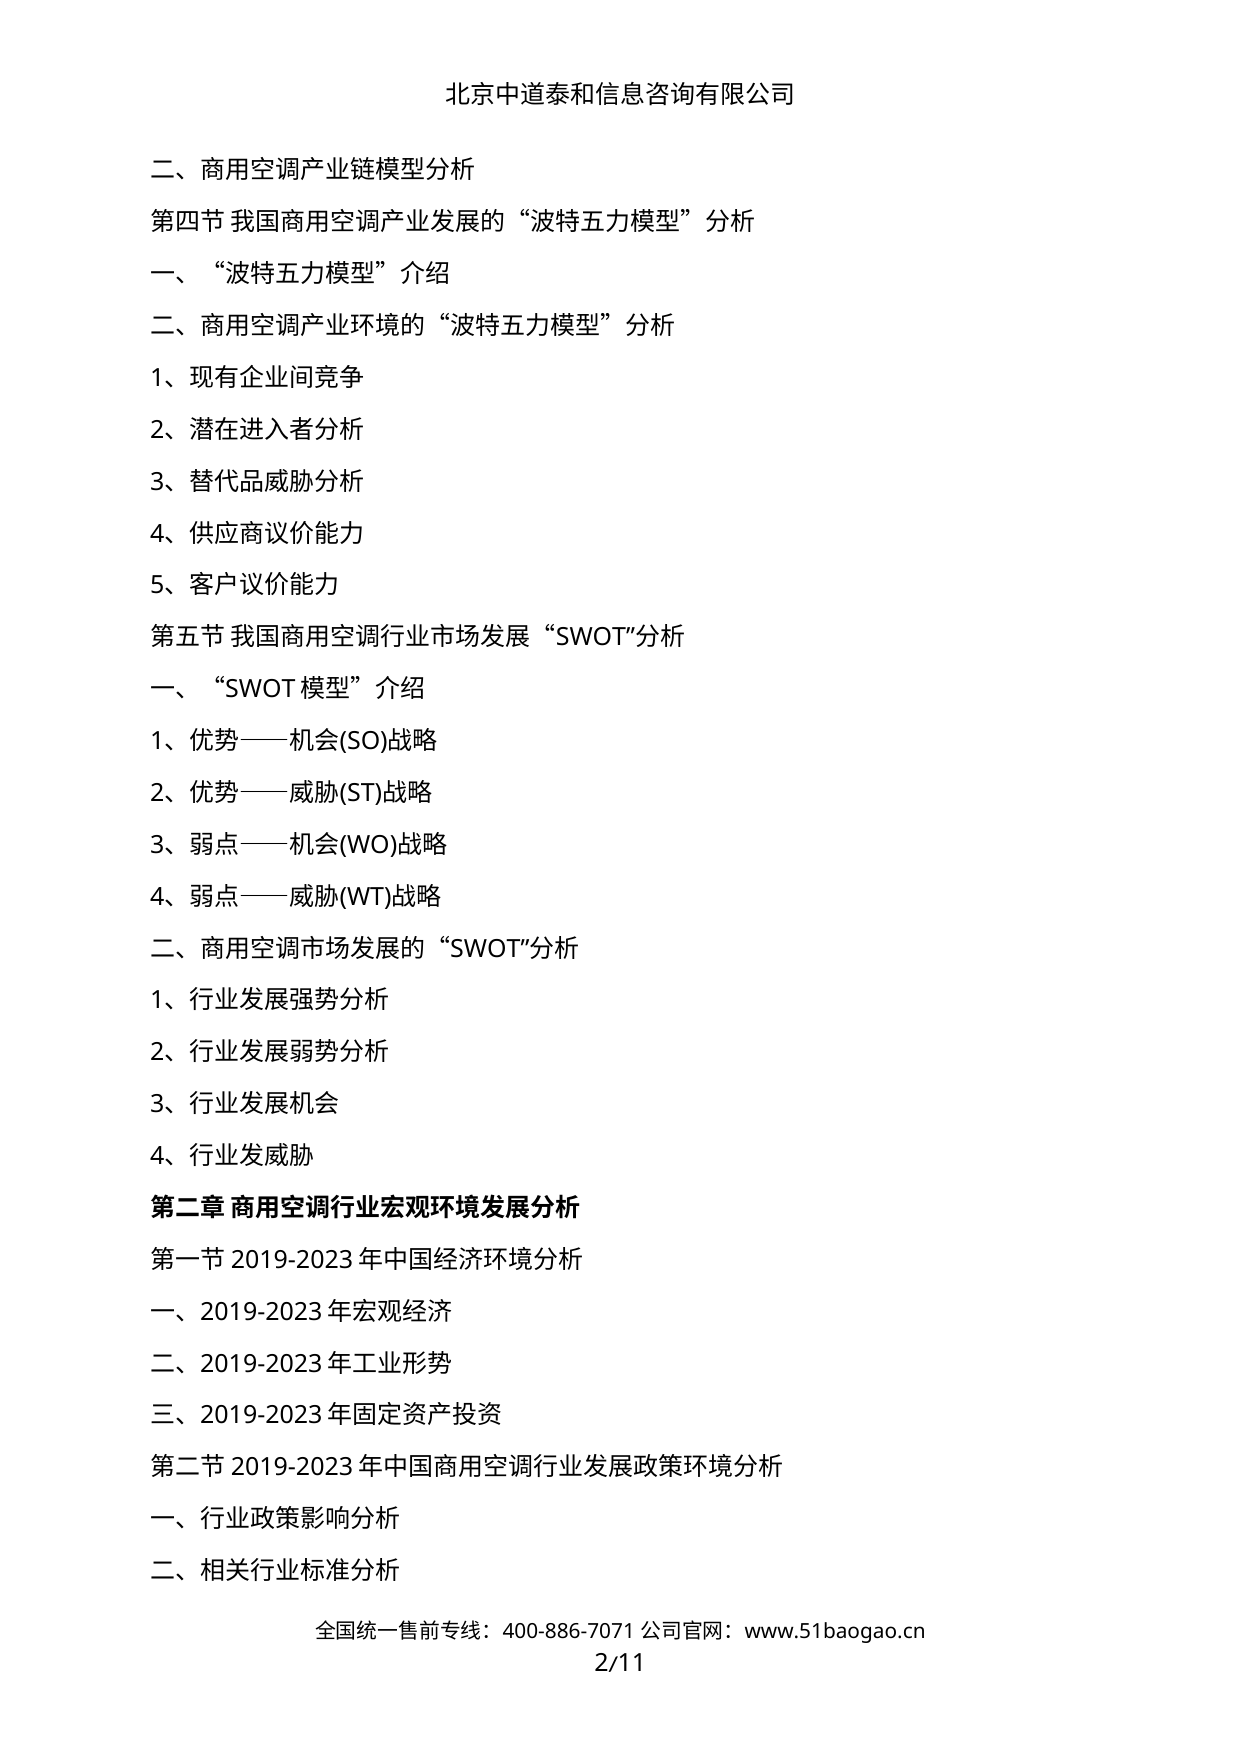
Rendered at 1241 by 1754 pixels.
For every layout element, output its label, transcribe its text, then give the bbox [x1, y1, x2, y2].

text 3、弱点——机会(WO)战略 [150, 824, 1090, 861]
text 5、客户议价能力 [150, 565, 1090, 601]
text 二、商用空调产业环境的“波特五力模型”分析 [150, 306, 1090, 342]
text 一、行业政策影响分析 [150, 1499, 1090, 1535]
text 2、行业发展弱势分析 [150, 1032, 1090, 1068]
text 第五节 我国商用空调行业市场发展“SWOT”分析 [150, 617, 1090, 653]
text 1、现有企业间竞争 [150, 357, 1090, 394]
text 4、供应商议价能力 [150, 513, 1090, 549]
text 3、替代品威胁分析 [150, 461, 1090, 497]
text 二、商用空调产业链模型分析 [150, 150, 1090, 186]
text 一、2019-2023年宏观经济 [150, 1291, 1090, 1327]
text 1、优势——机会(SO)战略 [150, 721, 1090, 757]
text 二、相关行业标准分析 [150, 1551, 1090, 1587]
text 第一节 2019-2023年中国经济环境分析 [150, 1239, 1090, 1276]
text 三、2019-2023年固定资产投资 [150, 1395, 1090, 1431]
text 二、2019-2023年工业形势 [150, 1343, 1090, 1379]
text 一、“SWOT模型”介绍 [150, 669, 1090, 705]
text 3、行业发展机会 [150, 1084, 1090, 1120]
text 第二章 商用空调行业宏观环境发展分析 [150, 1187, 1090, 1224]
text 一、“波特五力模型”介绍 [150, 254, 1090, 290]
text 2、优势——威胁(ST)战略 [150, 772, 1090, 809]
text 4、行业发威胁 [150, 1136, 1090, 1172]
text 第二节 2019-2023年中国商用空调行业发展政策环境分析 [150, 1447, 1090, 1483]
text 1、行业发展强势分析 [150, 980, 1090, 1016]
text 4、弱点——威胁(WT)战略 [150, 876, 1090, 912]
text 二、商用空调市场发展的“SWOT”分析 [150, 928, 1090, 964]
text 第四节 我国商用空调产业发展的“波特五力模型”分析 [150, 202, 1090, 238]
text 2、潜在进入者分析 [150, 409, 1090, 446]
